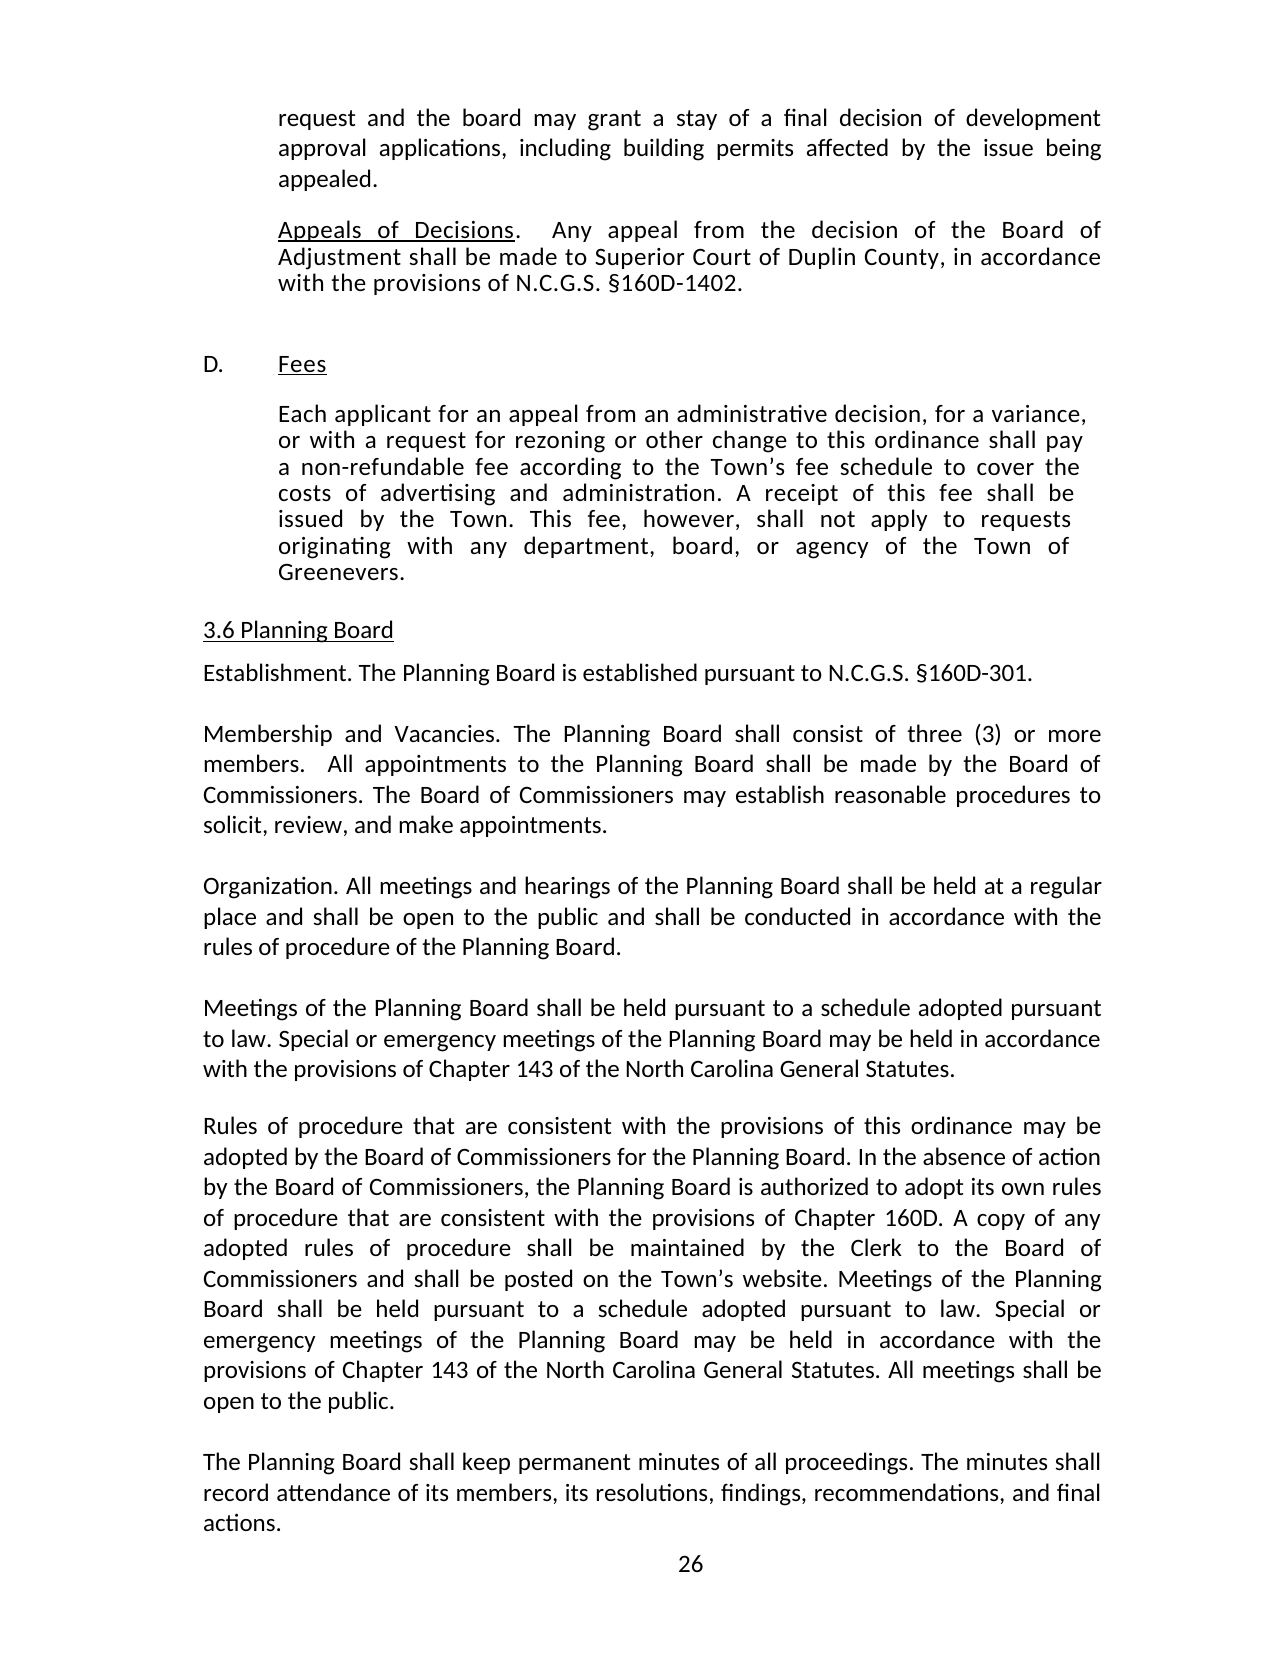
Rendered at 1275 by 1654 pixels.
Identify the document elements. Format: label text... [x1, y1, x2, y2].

list Fees [203, 351, 1103, 377]
text Organization. All meetings and hearings of the Planning Board shall be held at a regular place and shall be open to the public and shall be conducted in accordance with the rules of procedure of the Planning Board. [203, 870, 1103, 962]
text The Planning Board shall keep permanent minutes of all proceedings. The minutes shall record attendance of its members, its resolutions, findings, recommendations, and final actions. [203, 1446, 1103, 1538]
text Rules of procedure that are consistent with the provisions of this ordinance may be adopted by the Board of Commissioners for the Planning Board. In the absence of action by the Board of Commissioners, the Planning Board is authorized to adopt its own rules of procedure that are consistent with the provisions of Chapter 160D. A copy of any adopted rules of procedure shall be maintained by the Clerk to the Board of Commissioners and shall be posted on the Town’s website. Meetings of the Planning Board shall be held pursuant to a schedule adopted pursuant to law. Special or emergency meetings of the Planning Board may be held in accordance with the provisions of Chapter 143 of the North Carolina General Statutes. All meetings shall be open to the public. [203, 1110, 1103, 1416]
text Appeals of Decisions. Any appeal from the decision of the Board of Adjustment shall be made to Superior Court of Duplin County, in accordance with the provisions of N.C.G.S. §160D-1402. [278, 218, 1103, 297]
text Meetings of the Planning Board shall be held pursuant to a schedule adopted pursuant to law. Special or emergency meetings of the Planning Board may be held in accordance with the provisions of Chapter 143 of the North Carolina General Statutes. [203, 992, 1103, 1084]
text Membership and Vacancies. The Planning Board shall consist of three (3) or more members. All appointments to the Planning Board shall be made by the Board of Commissioners. The Board of Commissioners may establish reasonable procedures to solicit, review, and make appointments. [203, 718, 1103, 840]
text 3.6 Planning Board [203, 618, 1103, 644]
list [278, 102, 1103, 194]
text Each applicant for an appeal from an administrative decision, for a variance, or with a request for rezoning or other change to this ordinance shall pay a non-refundable fee according to the Town’s fee schedule to cover the costs of advertising and administration. A receipt of this fee shall be issued by the Town. This fee, however, shall not apply to requests originating with any department, board, or agency of the Town of Greenevers. [278, 401, 1103, 586]
text Establishment. The Planning Board is established pursuant to N.C.G.S. §160D-301. [203, 657, 1103, 687]
